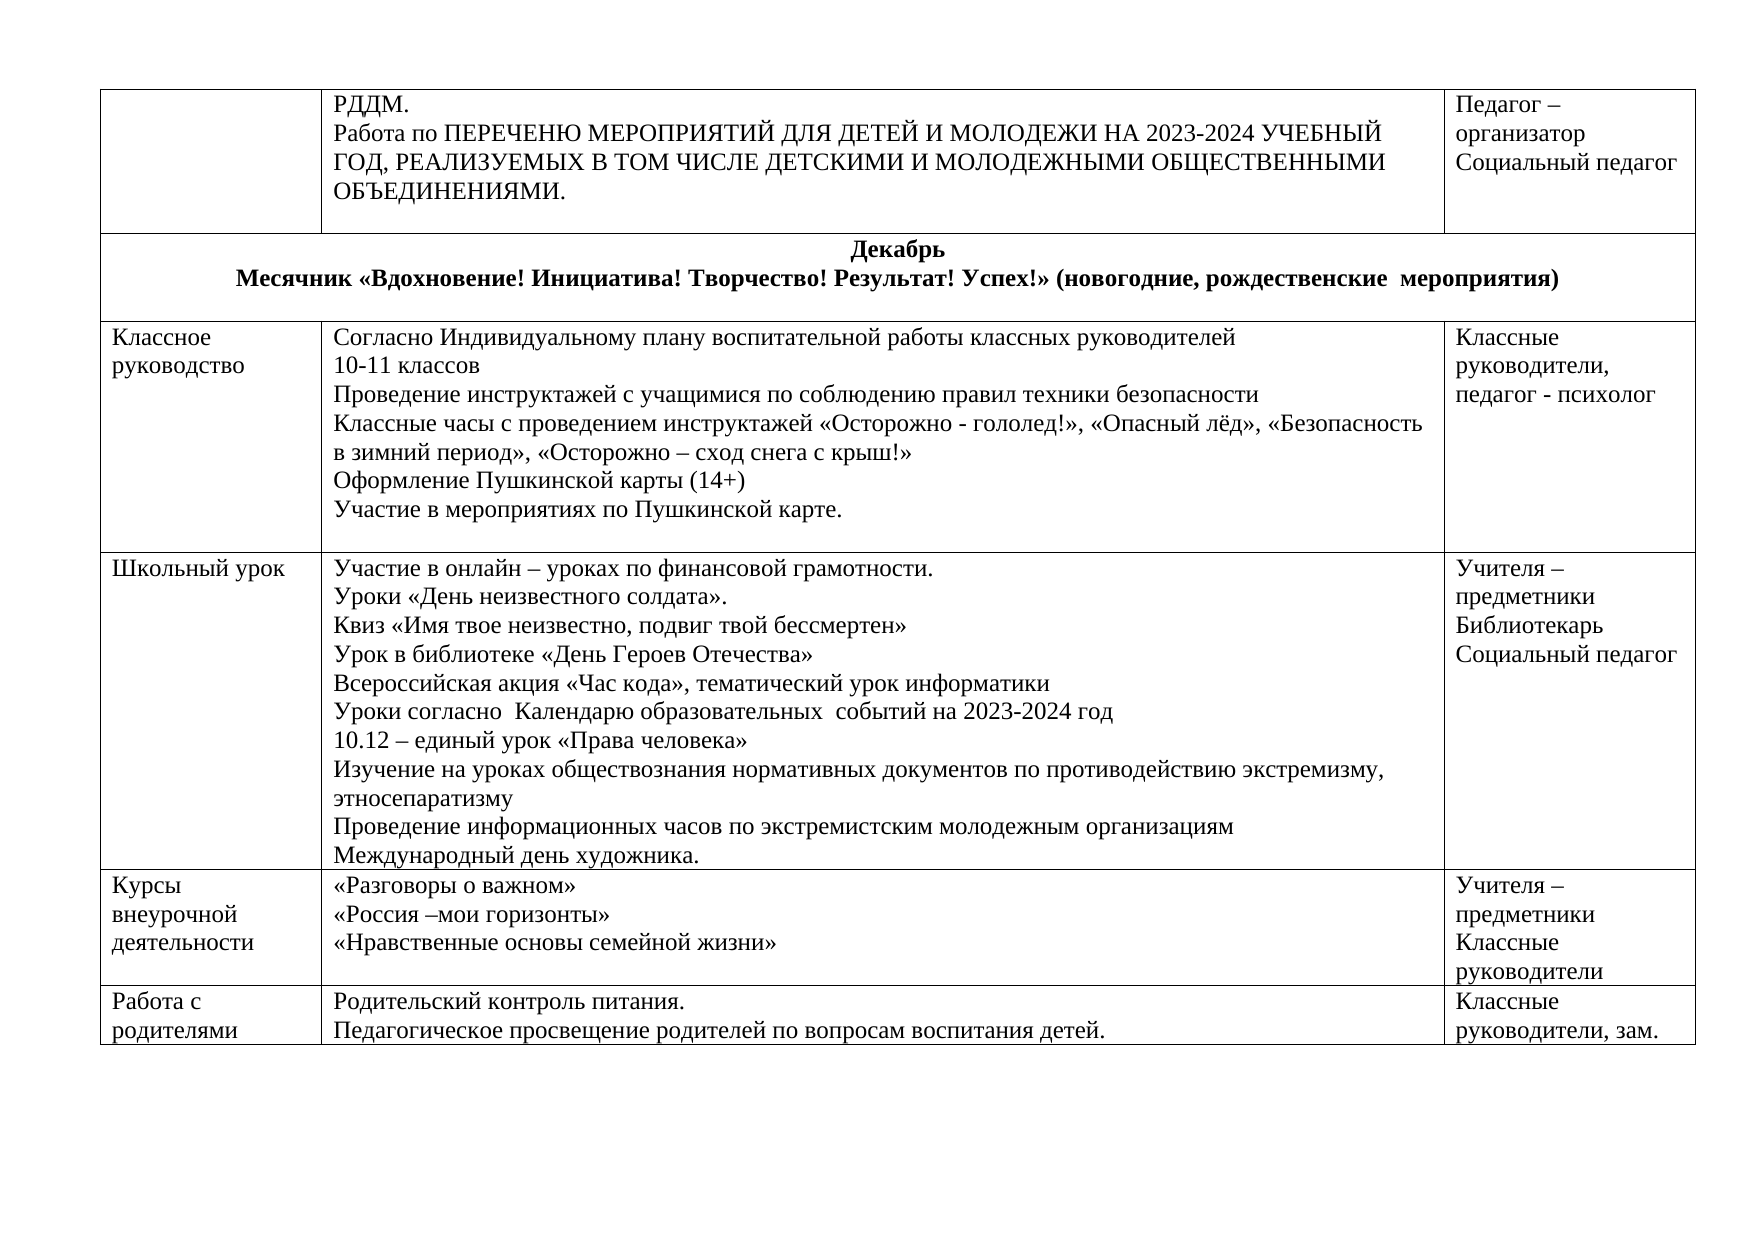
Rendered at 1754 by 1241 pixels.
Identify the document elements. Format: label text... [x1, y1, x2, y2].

table_cell Согласно Индивидуальному плану воспитательной работы классных руководителей 10-11 классов Проведение инструктажей с учащимися по соблюдению правил техники безопасности Классные часы с проведением инструктажей «Осторожно - гололед!», «Опасный лёд», «Безопасность в зимний период», «Осторожно – сход снега с крыш!» Оформление Пушкинской карты (14+) Участие в мероприятиях по Пушкинской карте. [322, 322, 1444, 552]
table_cell Классное руководство [101, 322, 321, 552]
table_cell Учителя – предметники Библиотекарь Социальный педагог [1445, 553, 1695, 869]
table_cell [1445, 90, 1695, 233]
table_cell Участие в онлайн – уроках по финансовой грамотности. Уроки «День неизвестного солдата». Квиз «Имя твое неизвестно, подвиг твой бессмертен» Урок в библиотеке «День Героев Отечества» Всероссийская акция «Час кода», тематический урок информатики Уроки согласно Календарю образовательных событий на 2023-2024 год 10.12 – единый урок «Права человека» Изучение на уроках обществознания нормативных документов по противодействию экстремизму, этносепаратизму Проведение информационных часов по экстремистским молодежным организациям Международный день художника. [322, 553, 1444, 869]
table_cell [322, 986, 1444, 1043]
table_cell Школьный урок [101, 553, 321, 869]
table_cell Декабрь Месячник «Вдохновение! Инициатива! Творчество! Результат! Успех!» (новогодние, рождественские мероприятия) [101, 234, 1695, 321]
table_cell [101, 90, 321, 233]
table_cell Учителя – предметники Классные руководители [1445, 870, 1695, 985]
table_cell Работа с родителями [101, 986, 321, 1043]
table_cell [322, 90, 1444, 233]
table_cell «Разговоры о важном» «Россия –мои горизонты» «Нравственные основы семейной жизни» [322, 870, 1444, 985]
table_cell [1445, 986, 1695, 1043]
table_cell Курсы внеурочной деятельности [101, 870, 321, 985]
table_cell Классные руководители, педагог - психолог [1445, 322, 1695, 552]
